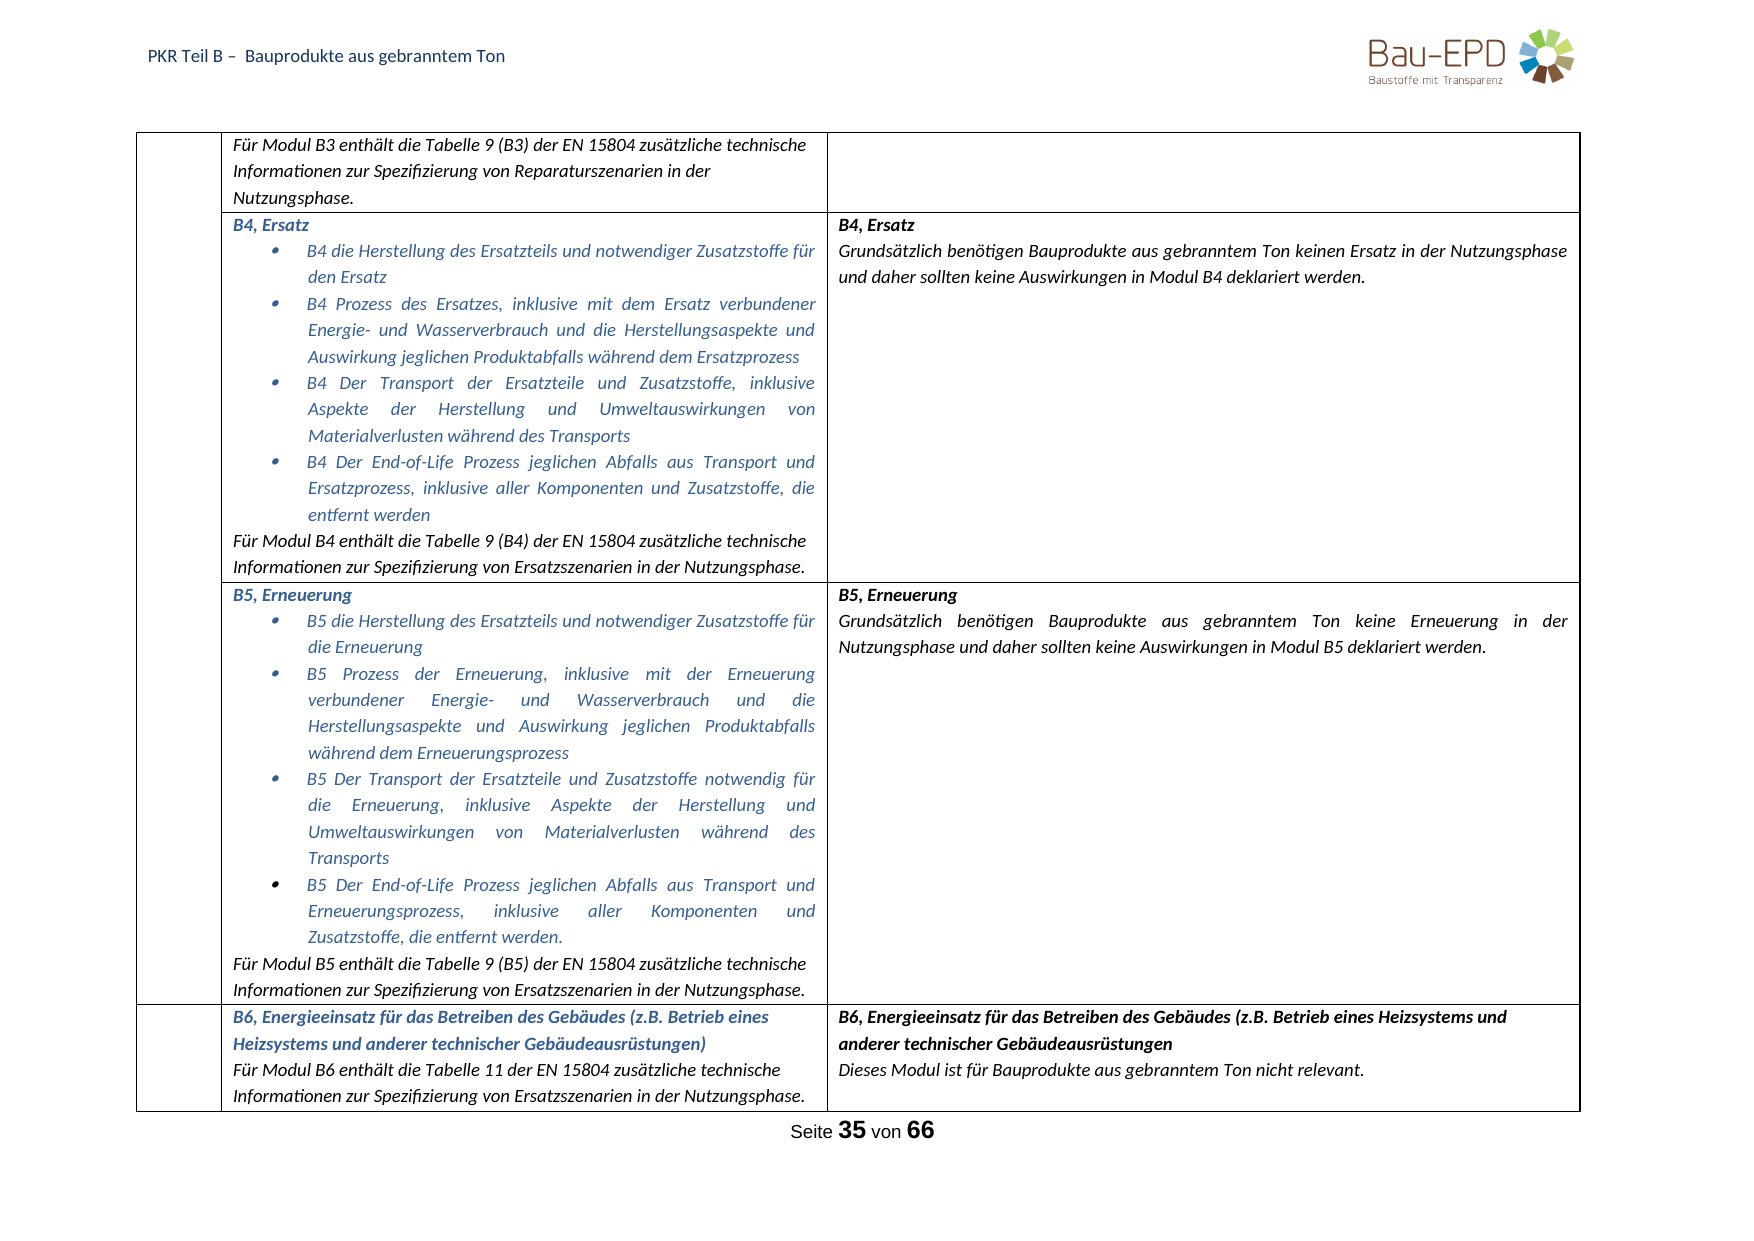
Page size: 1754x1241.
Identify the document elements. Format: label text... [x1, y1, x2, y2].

table_cell B6, Energieeinsatz für das Betreiben des Gebäudes (z.B. Betrieb eines Heizsystems und anderer technischer Gebäudeausrüstungen) Für Modul B6 enthält die Tabelle 11 der EN 15804 zusätzliche technische Informationen zur Spezifizierung von Ersatzszenarien in der Nutzungsphase. [222, 1005, 827, 1111]
table_cell [137, 1005, 221, 1111]
table_cell B4, Ersatz B4 die Herstellung des Ersatzteils und notwendiger Zusatzstoffe für den Ersatz B4 Prozess des Ersatzes, inklusive mit dem Ersatz verbundener Energie- und Wasserverbrauch und die Herstellungsaspekte und Auswirkung jeglichen Produktabfalls während dem Ersatzprozess B4 Der Transport der Ersatzteile und Zusatzstoffe, inklusive Aspekte der Herstellung und Umweltauswirkungen von Materialverlusten während des Transports B4 Der End-of-Life Prozess jeglichen Abfalls aus Transport und Ersatzprozess, inklusive aller Komponenten und Zusatzstoffe, die entfernt werden Für Modul B4 enthält die Tabelle 9 (B4) der EN 15804 zusätzliche technische Informationen zur Spezifizierung von Ersatzszenarien in der Nutzungsphase. [222, 213, 827, 582]
table_cell B4, Ersatz Grundsätzlich benötigen Bauprodukte aus gebranntem Ton keinen Ersatz in der Nutzungsphase und daher sollten keine Auswirkungen in Modul B4 deklariert werden. [828, 213, 1579, 582]
picture [1361, 27, 1577, 87]
table_cell B5, Erneuerung Grundsätzlich benötigen Bauprodukte aus gebranntem Ton keine Erneuerung in der Nutzungsphase und daher sollten keine Auswirkungen in Modul B5 deklariert werden. [828, 583, 1579, 1004]
table_cell B6, Energieeinsatz für das Betreiben des Gebäudes (z.B. Betrieb eines Heizsystems und anderer technischer Gebäudeausrüstungen Dieses Modul ist für Bauprodukte aus gebranntem Ton nicht relevant. [828, 1005, 1579, 1111]
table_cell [828, 133, 1579, 212]
table_cell B5, Erneuerung B5 die Herstellung des Ersatzteils und notwendiger Zusatzstoffe für die Erneuerung B5 Prozess der Erneuerung, inklusive mit der Erneuerung verbundener Energie- und Wasserverbrauch und die Herstellungsaspekte und Auswirkung jeglichen Produktabfalls während dem Erneuerungsprozess B5 Der Transport der Ersatzteile und Zusatzstoffe notwendig für die Erneuerung, inklusive Aspekte der Herstellung und Umweltauswirkungen von Materialverlusten während des Transports B5 Der End-of-Life Prozess jeglichen Abfalls aus Transport und Erneuerungsprozess, inklusive aller Komponenten und Zusatzstoffe, die entfernt werden. Für Modul B5 enthält die Tabelle 9 (B5) der EN 15804 zusätzliche technische Informationen zur Spezifizierung von Ersatzszenarien in der Nutzungsphase. [222, 583, 827, 1004]
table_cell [222, 133, 827, 212]
